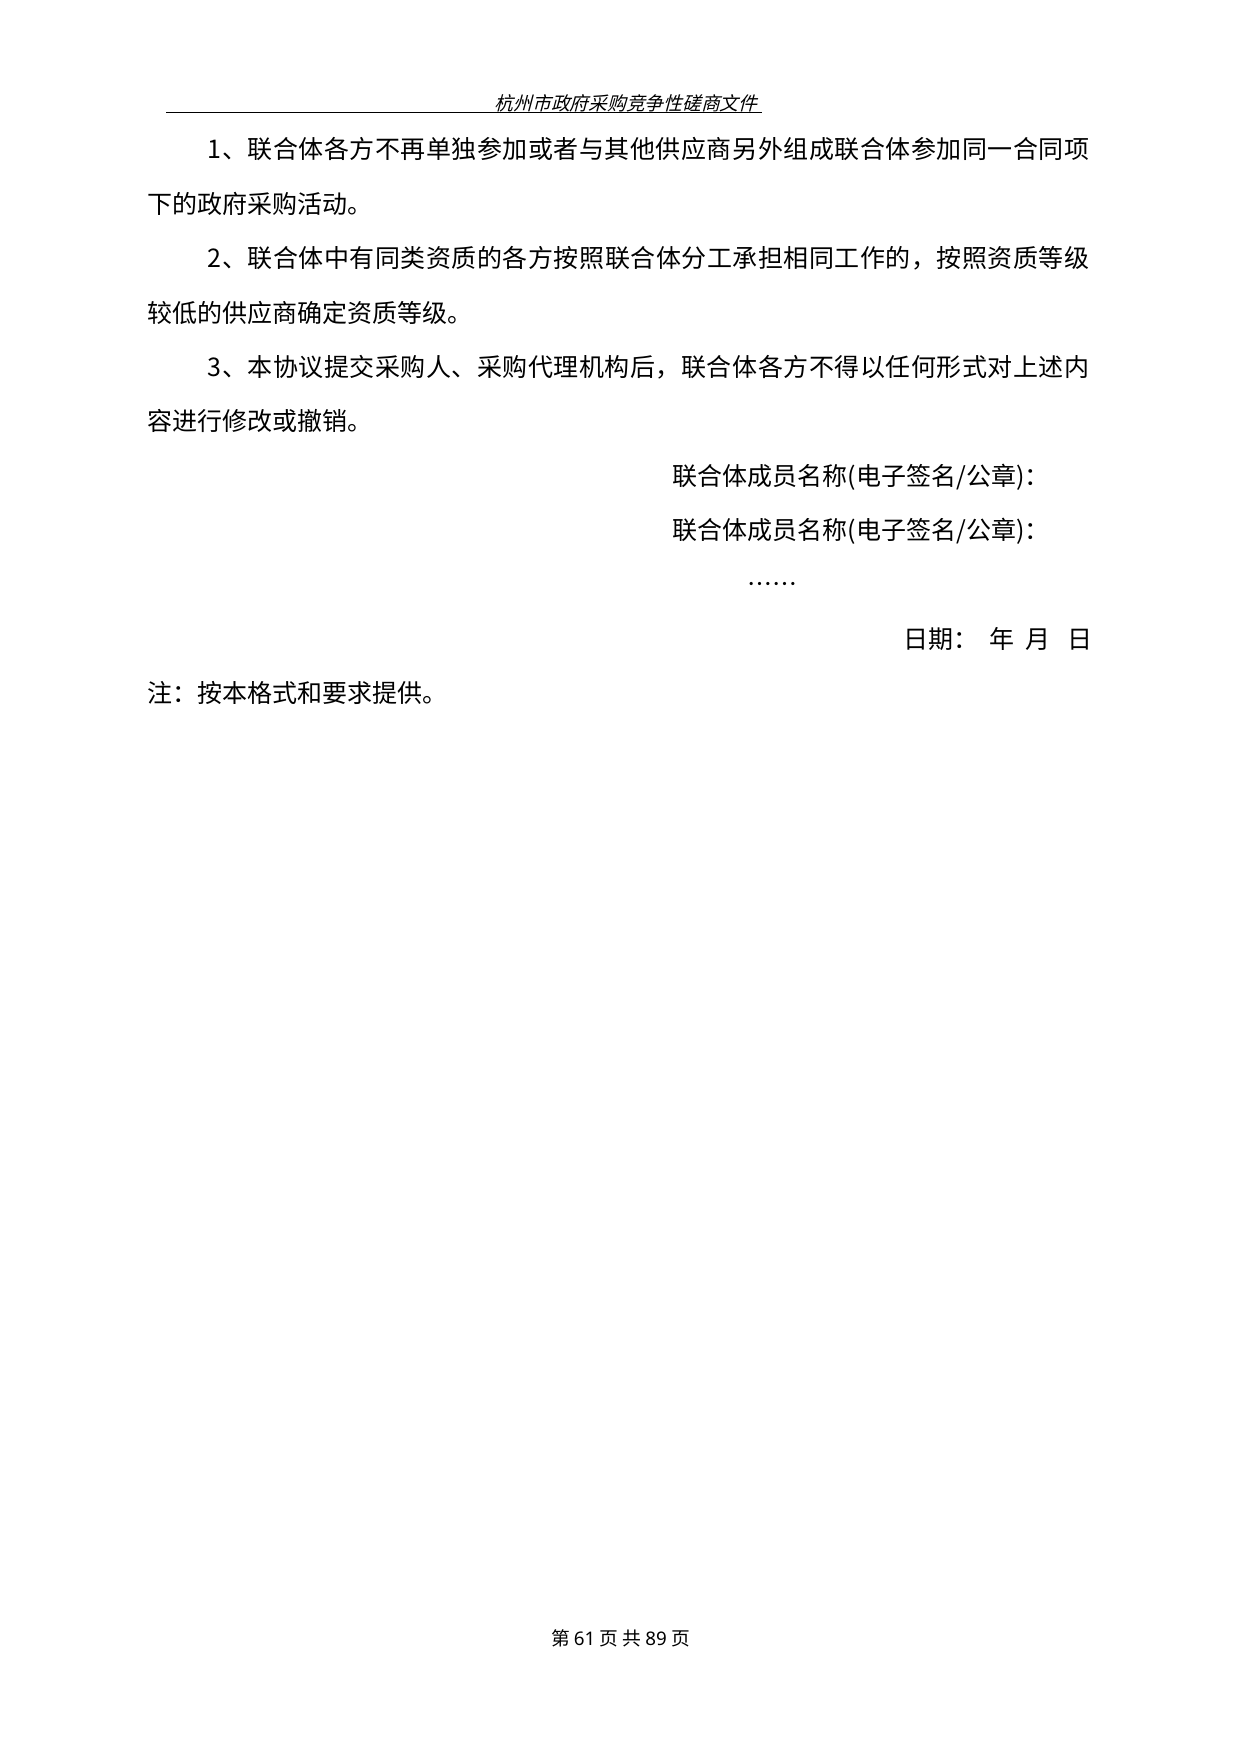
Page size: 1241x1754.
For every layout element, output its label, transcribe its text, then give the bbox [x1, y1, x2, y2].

text 联合体成员名称(电子签名/公章)： [148, 511, 1092, 547]
text …… [148, 565, 1092, 601]
text 联合体成员名称(电子签名/公章)： [148, 456, 1092, 492]
text 3、本协议提交采购人、采购代理机构后，联合体各方不得以任何形式对上述内容进行修改或撤销。 [148, 347, 1092, 438]
text 2、联合体中有同类资质的各方按照联合体分工承担相同工作的，按照资质等级较低的供应商确定资质等级。 [148, 239, 1092, 329]
text 1、联合体各方不再单独参加或者与其他供应商另外组成联合体参加同一合同项下的政府采购活动。 [148, 130, 1092, 221]
text 日期： 年 月 日 [148, 619, 1092, 656]
text 注：按本格式和要求提供。 [148, 674, 1049, 710]
